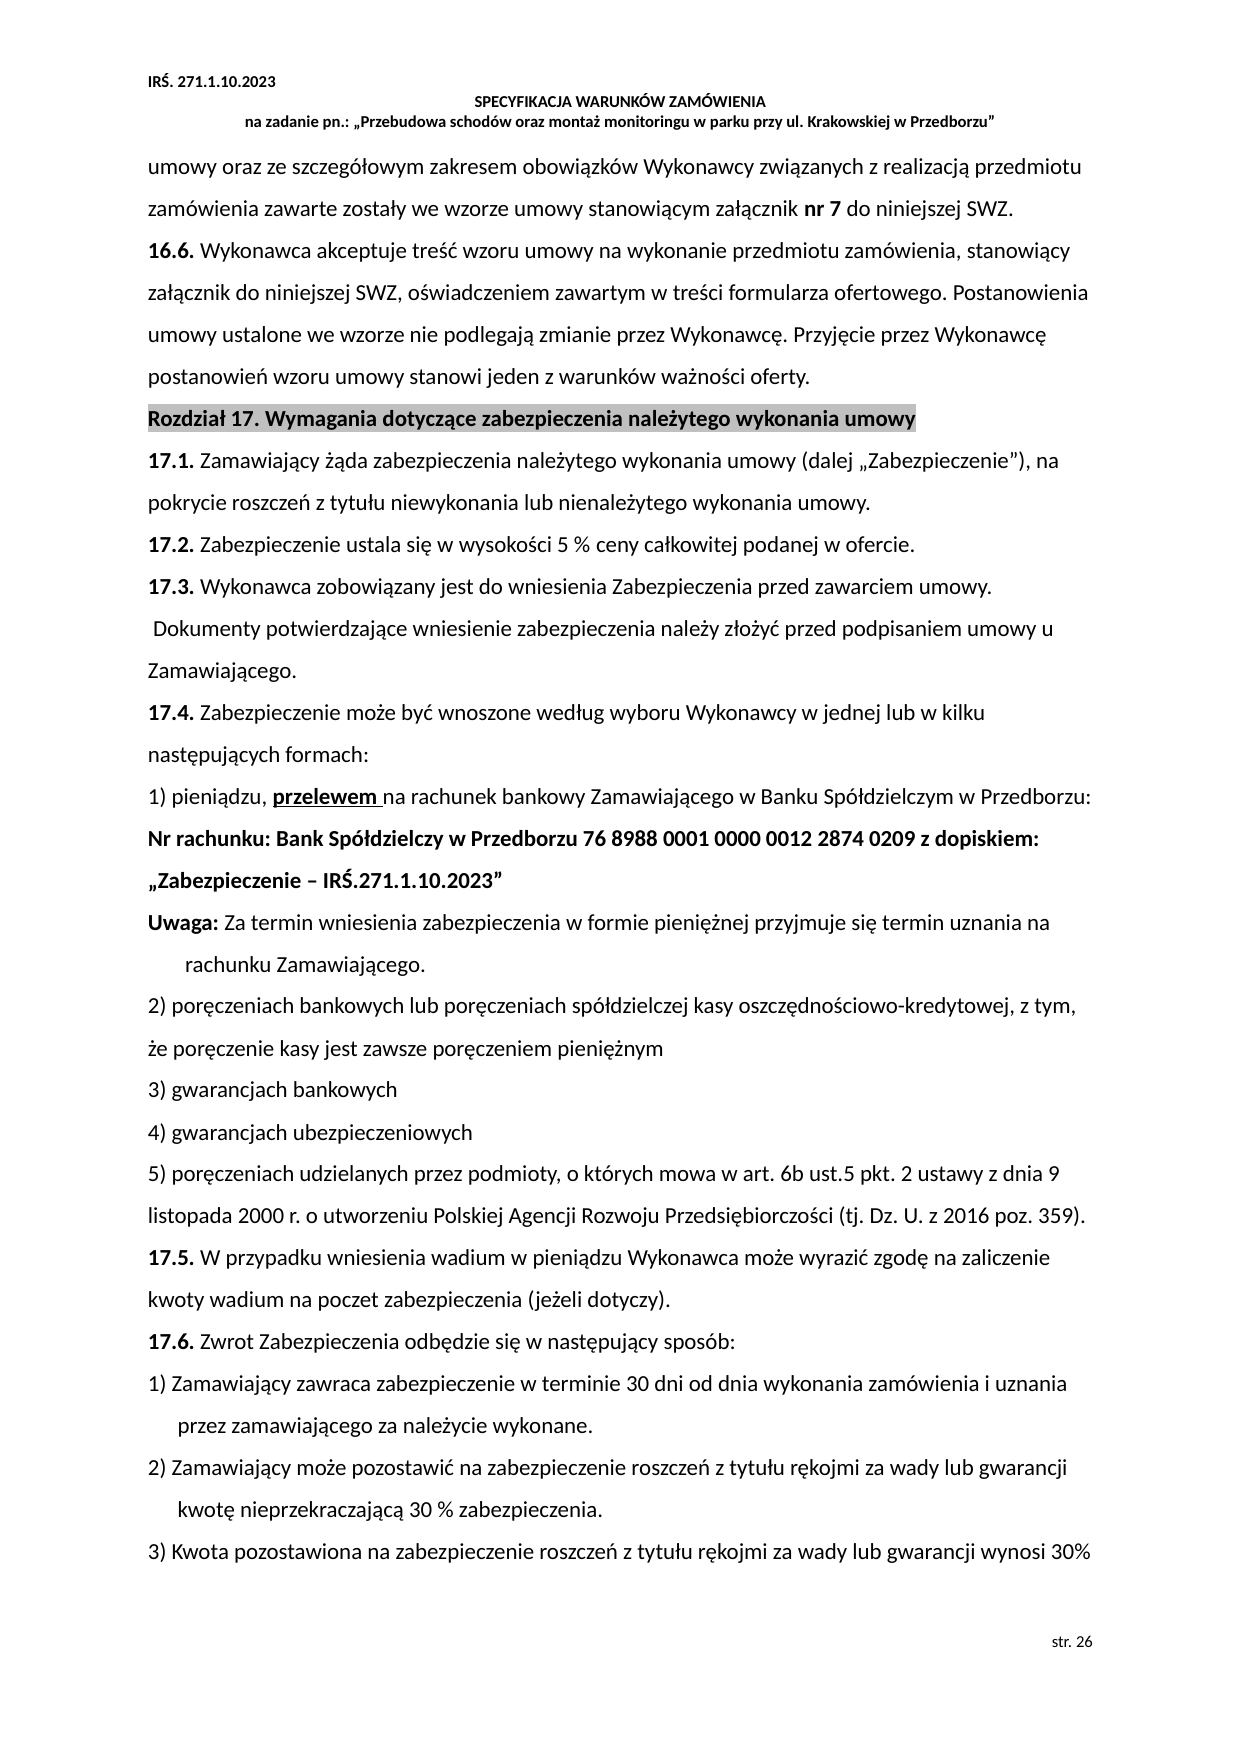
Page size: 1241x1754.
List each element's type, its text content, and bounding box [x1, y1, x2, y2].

text 3) gwarancjach bankowych [148, 1076, 1093, 1104]
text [148, 152, 1092, 222]
text 16.6. Wykonawca akceptuje treść wzoru umowy na wykonanie przedmiotu zamówienia, stanowiący załącznik do niniejszej SWZ, oświadczeniem zawartym w treści formularza ofertowego. Postanowienia umowy ustalone we wzorze nie podlegają zmianie przez Wykonawcę. Przyjęcie przez Wykonawcę postanowień wzoru umowy stanowi jeden z warunków ważności oferty. Rozdział 17. Wymagania dotyczące zabezpieczenia należytego wykonania umowy [148, 236, 1092, 432]
text 2) Zamawiający może pozostawić na zabezpieczenie roszczeń z tytułu rękojmi za wady lub gwarancji kwotę nieprzekraczającą 30 % zabezpieczenia. [148, 1453, 1092, 1523]
text 2) poręczeniach bankowych lub poręczeniach spółdzielczej kasy oszczędnościowo-kredytowej, z tym, że poręczenie kasy jest zawsze poręczeniem pieniężnym [148, 992, 1093, 1062]
text 1) Zamawiający zawraca zabezpieczenie w terminie 30 dni od dnia wykonania zamówienia i uznania przez zamawiającego za należycie wykonane. [148, 1369, 1092, 1439]
text 17.3. Wykonawca zobowiązany jest do wniesienia Zabezpieczenia przed zawarciem umowy. [148, 572, 1092, 600]
text 17.4. Zabezpieczenie może być wnoszone według wyboru Wykonawcy w jednej lub w kilku następujących formach: [148, 698, 1093, 768]
text Nr rachunku: Bank Spółdzielczy w Przedborzu 76 8988 0001 0000 0012 2874 0209 z dopiskiem: „Zabezpieczenie – IRŚ.271.1.10.2023” [148, 824, 1093, 894]
text 17.1. Zamawiający żąda zabezpieczenia należytego wykonania umowy (dalej „Zabezpieczenie”), na pokrycie roszczeń z tytułu niewykonania lub nienależytego wykonania umowy. [148, 446, 1092, 516]
text 1) pieniądzu, przelewem na rachunek bankowy Zamawiającego w Banku Spółdzielczym w Przedborzu: [148, 782, 1093, 810]
text 17.2. Zabezpieczenie ustala się w wysokości 5 % ceny całkowitej podanej w ofercie. [148, 530, 1092, 558]
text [148, 1537, 1092, 1565]
text 4) gwarancjach ubezpieczeniowych [148, 1118, 1093, 1146]
text 5) poręczeniach udzielanych przez podmioty, o których mowa w art. 6b ust.5 pkt. 2 ustawy z dnia 9 listopada 2000 r. o utworzeniu Polskiej Agencji Rozwoju Przedsiębiorczości (tj. Dz. U. z 2016 poz. 359). [148, 1159, 1092, 1229]
text Uwaga: Za termin wniesienia zabezpieczenia w formie pieniężnej przyjmuje się termin uznania na rachunku Zamawiającego. [148, 908, 1092, 978]
text Dokumenty potwierdzające wniesienie zabezpieczenia należy złożyć przed podpisaniem umowy u Zamawiającego. [148, 614, 1092, 684]
text 17.6. Zwrot Zabezpieczenia odbędzie się w następujący sposób: [148, 1327, 1092, 1356]
text 17.5. W przypadku wniesienia wadium w pieniądzu Wykonawca może wyrazić zgodę na zaliczenie kwoty wadium na poczet zabezpieczenia (jeżeli dotyczy). [148, 1243, 1092, 1313]
